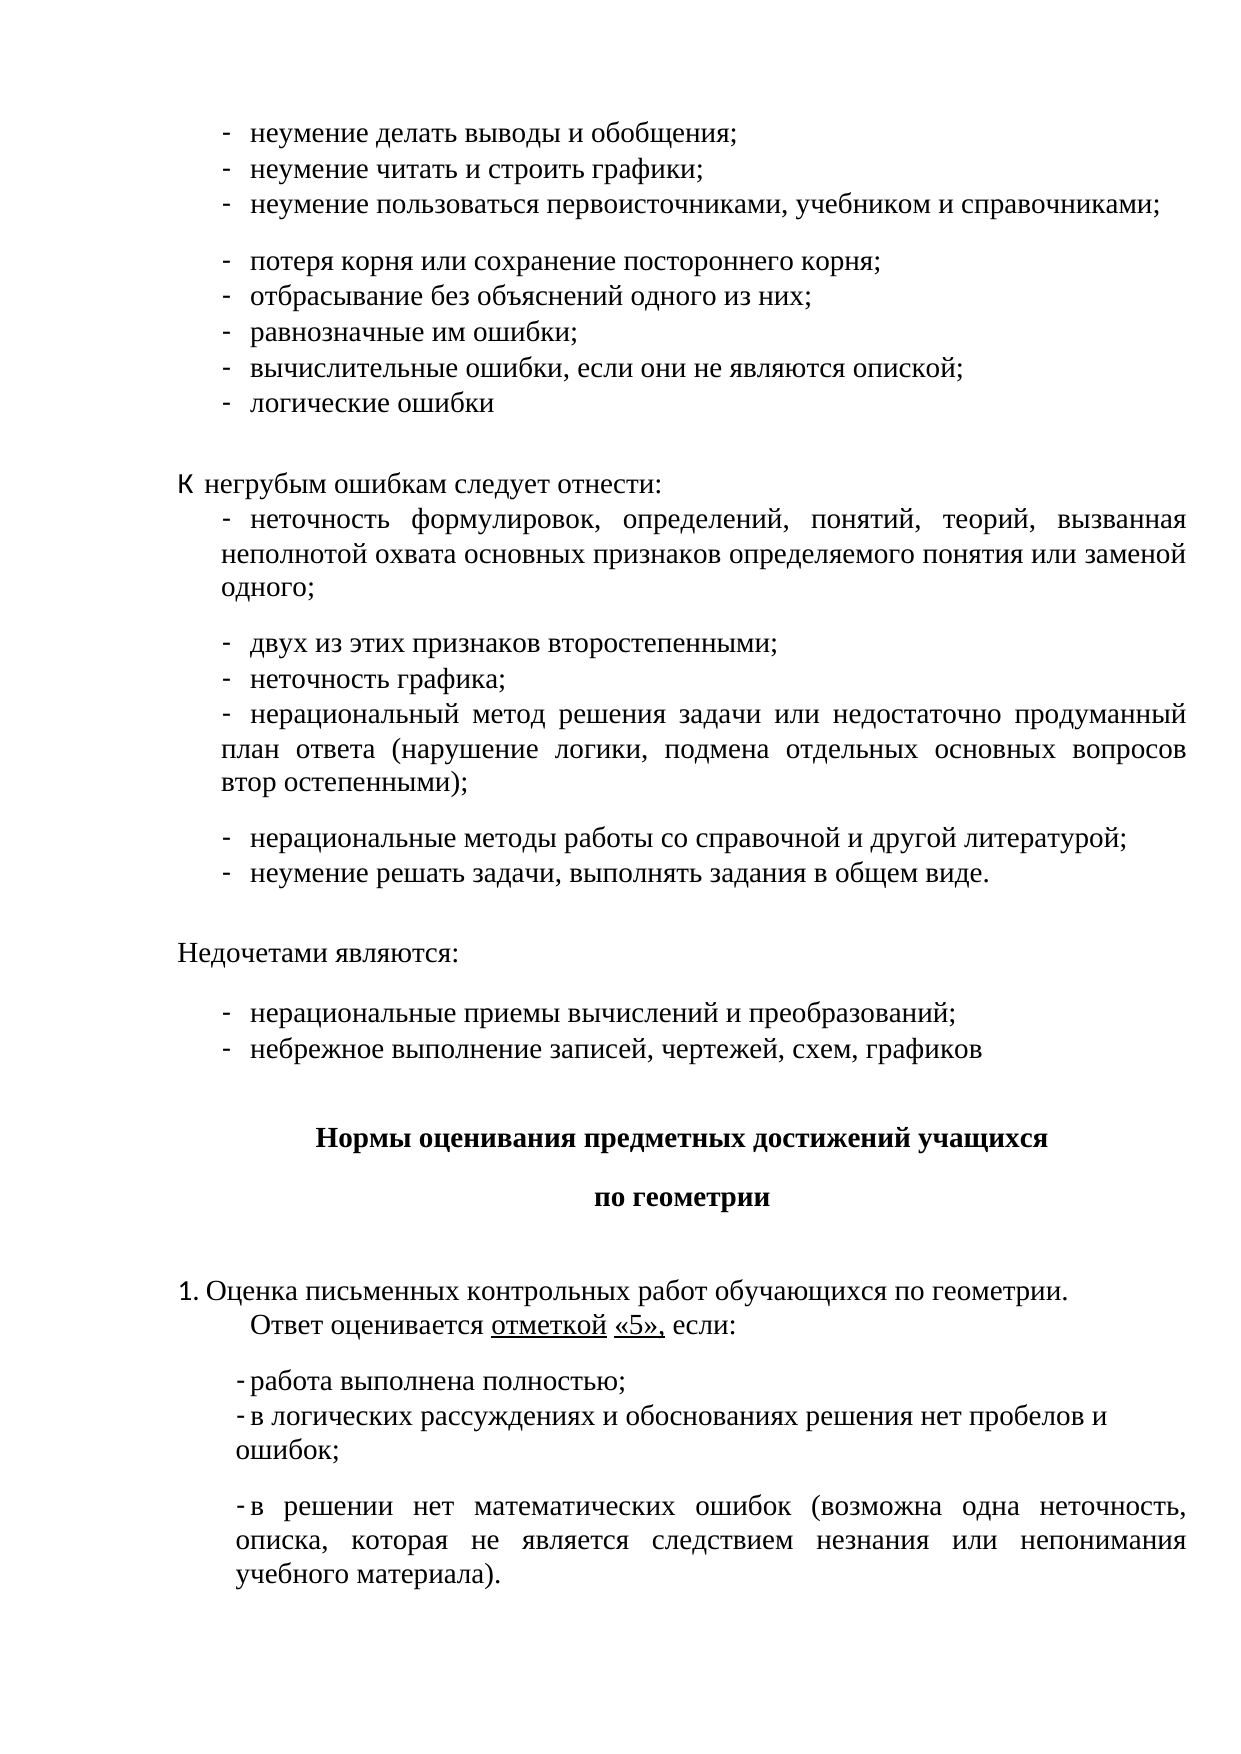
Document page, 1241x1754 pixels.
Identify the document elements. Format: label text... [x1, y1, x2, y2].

list неумение делать выводы и обобщения; [222, 114, 1187, 150]
list вычислительные ошибки, если они не являются опиской; [222, 349, 1187, 384]
list в решении нет математических ошибок (возможна одна неточность, описка, которая не является следствием незнания или непонимания учебного материала). [235, 1487, 1187, 1589]
list небрежное выполнение записей, чертежей, схем, графиков [222, 1030, 1187, 1066]
list неумение решать задачи, выполнять задания в общем виде. [222, 854, 1187, 890]
list неумение пользоваться первоисточниками, учебником и справочниками; [221, 185, 1187, 221]
list неумение читать и строить графики; [222, 150, 1187, 185]
list работа выполнена полностью; [236, 1362, 1187, 1397]
list Оценка письменных контрольных работ обучающихся по геометрии. Ответ оценивается отметкой «5», если: [177, 1272, 1106, 1341]
list потеря корня или сохранение постороннего корня; [222, 242, 1187, 277]
text Недочетами являются: [177, 935, 1187, 968]
list неточность графика; [222, 660, 1187, 695]
list нерациональный метод решения задачи или недостаточно продуманный план ответа (нарушение логики, подмена отдельных основных вопросов втор остепенными); [221, 695, 1187, 798]
list отбрасывание без объяснений одного из них; [222, 277, 1187, 313]
list двух из этих признаков второстепенными; [222, 624, 1187, 660]
text Нормы оценивания предметных достижений учащихся [150, 1120, 1214, 1153]
list негрубым ошибкам следует отнести: [177, 465, 1187, 500]
list нерациональные приемы вычислений и преобразований; [222, 994, 1187, 1030]
list в логических рассуждениях и обоснованиях решения нет пробелов и ошибок; [235, 1397, 1187, 1466]
list неточность формулировок, определений, понятий, теорий, вызванная неполнотой охвата основных признаков определяемого понятия или заменой одного; [221, 500, 1187, 603]
list логические ошибки [222, 384, 1187, 420]
list нерациональные методы работы со справочной и другой литературой; [222, 819, 1187, 854]
text по геометрии [150, 1179, 1214, 1213]
list равнозначные им ошибки; [222, 313, 1187, 349]
